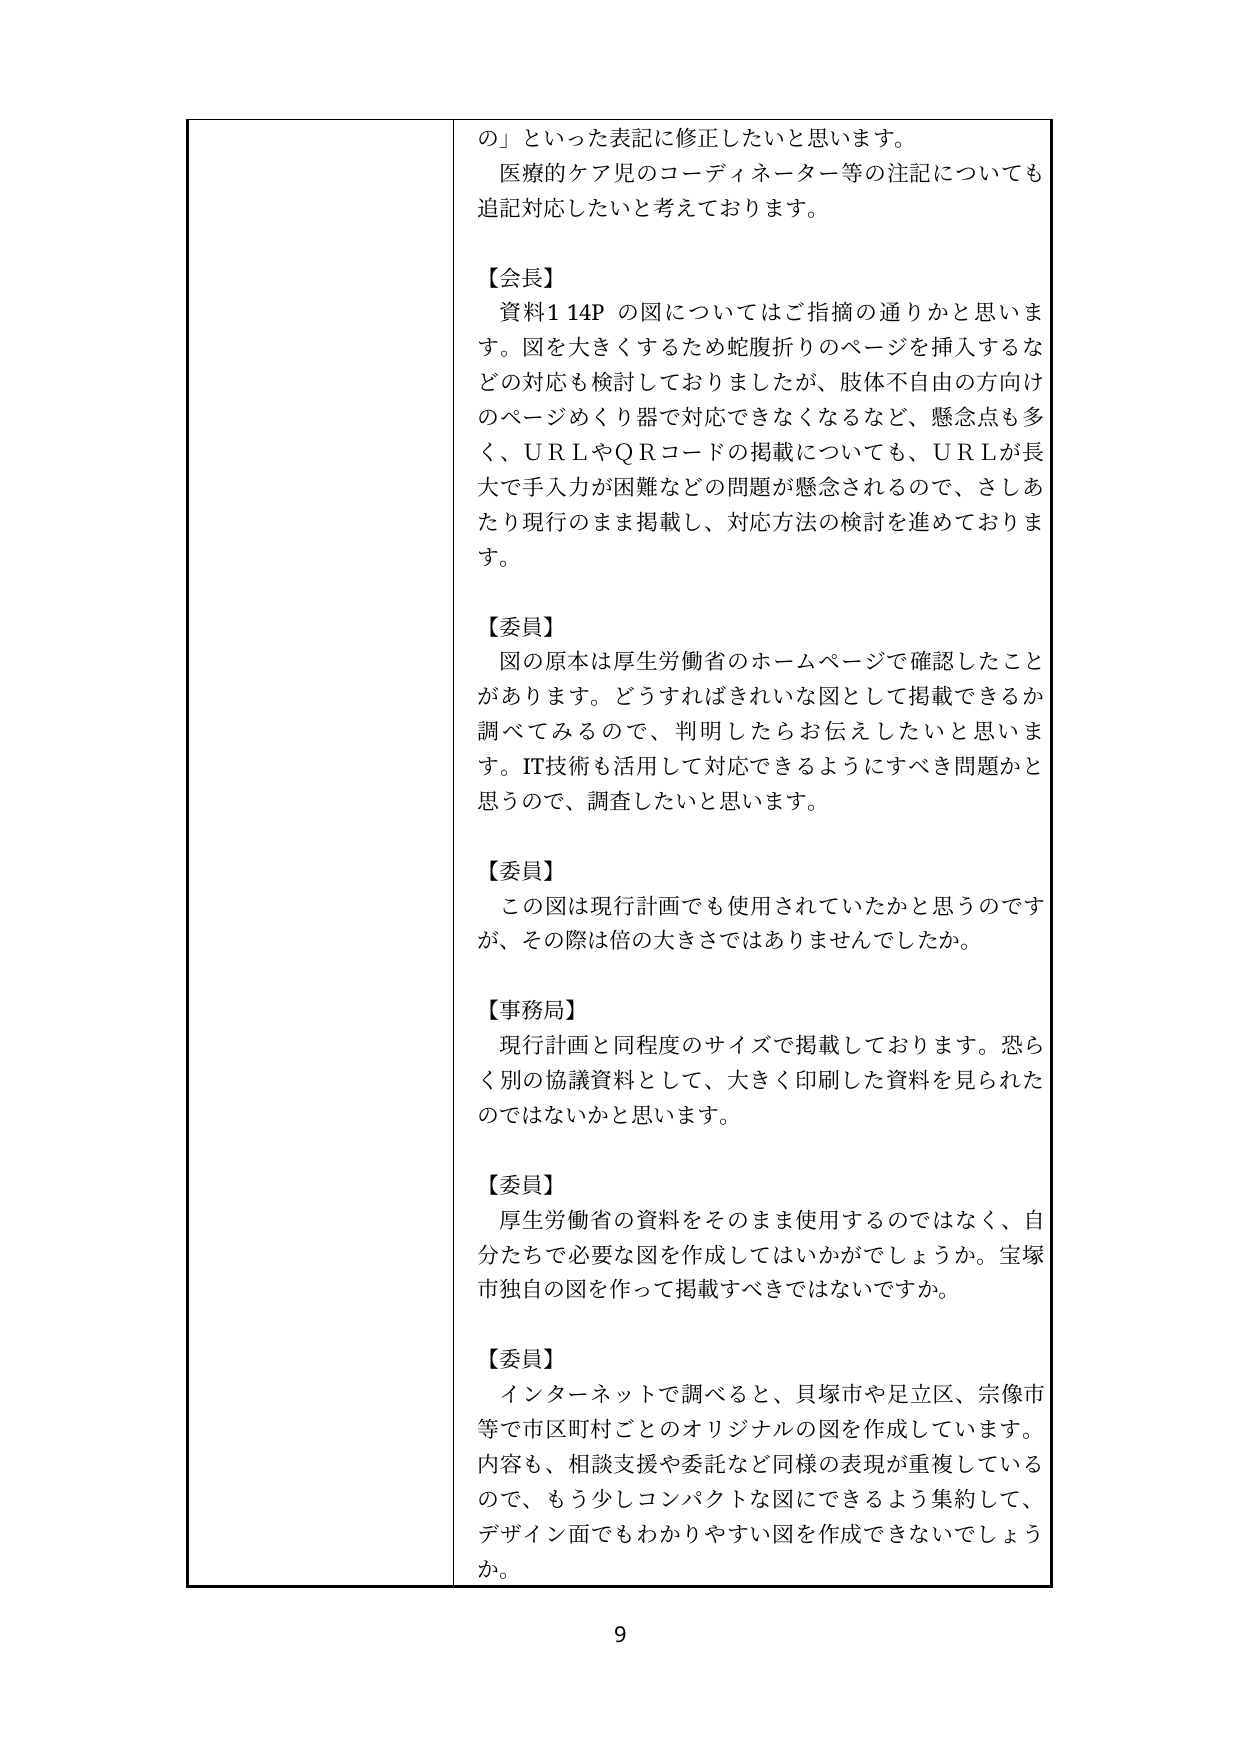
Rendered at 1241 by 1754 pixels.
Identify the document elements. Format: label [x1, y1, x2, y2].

table_header [454, 120, 1050, 1585]
table_header [189, 120, 453, 1585]
